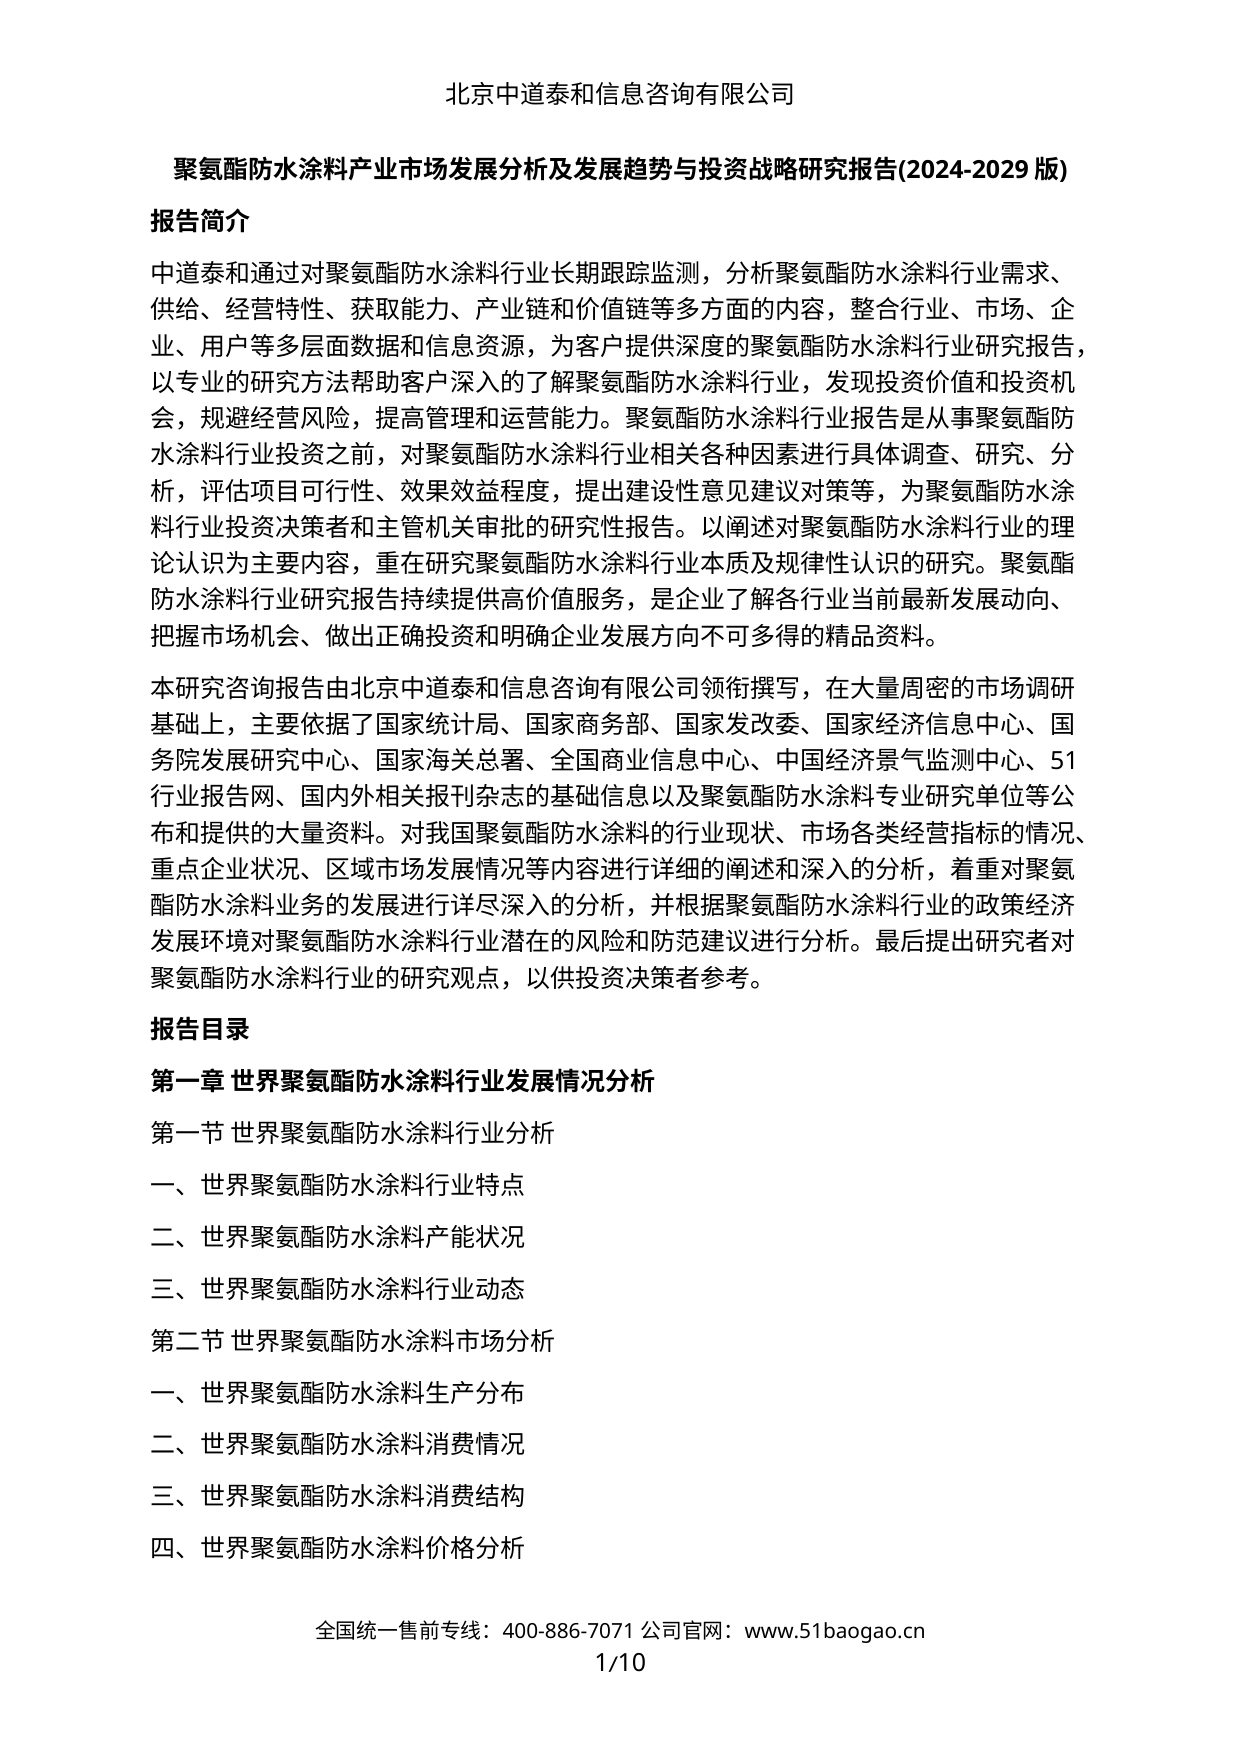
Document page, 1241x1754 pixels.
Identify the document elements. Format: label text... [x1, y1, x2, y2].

text 本研究咨询报告由北京中道泰和信息咨询有限公司领衔撰写，在大量周密的市场调研基础上，主要依据了国家统计局、国家商务部、国家发改委、国家经济信息中心、国务院发展研究中心、国家海关总署、全国商业信息中心、中国经济景气监测中心、51行业报告网、国内外相关报刊杂志的基础信息以及聚氨酯防水涂料专业研究单位等公布和提供的大量资料。对我国聚氨酯防水涂料的行业现状、市场各类经营指标的情况、重点企业状况、区域市场发展情况等内容进行详细的阐述和深入的分析，着重对聚氨酯防水涂料业务的发展进行详尽深入的分析，并根据聚氨酯防水涂料行业的政策经济发展环境对聚氨酯防水涂料行业潜在的风险和防范建议进行分析。最后提出研究者对聚氨酯防水涂料行业的研究观点，以供投资决策者参考。 [150, 668, 1090, 994]
text 第一章 世界聚氨酯防水涂料行业发展情况分析 [150, 1062, 1090, 1098]
text 报告目录 [150, 1010, 1090, 1046]
text 三、世界聚氨酯防水涂料行业动态 [150, 1269, 1090, 1306]
text 一、世界聚氨酯防水涂料生产分布 [150, 1373, 1090, 1409]
text 第一节 世界聚氨酯防水涂料行业分析 [150, 1114, 1090, 1150]
text 二、世界聚氨酯防水涂料消费情况 [150, 1425, 1090, 1461]
text 一、世界聚氨酯防水涂料行业特点 [150, 1166, 1090, 1202]
text 四、世界聚氨酯防水涂料价格分析 [150, 1529, 1090, 1565]
text 三、世界聚氨酯防水涂料消费结构 [150, 1477, 1090, 1513]
text 中道泰和通过对聚氨酯防水涂料行业长期跟踪监测，分析聚氨酯防水涂料行业需求、供给、经营特性、获取能力、产业链和价值链等多方面的内容，整合行业、市场、企业、用户等多层面数据和信息资源，为客户提供深度的聚氨酯防水涂料行业研究报告，以专业的研究方法帮助客户深入的了解聚氨酯防水涂料行业，发现投资价值和投资机会，规避经营风险，提高管理和运营能力。聚氨酯防水涂料行业报告是从事聚氨酯防水涂料行业投资之前，对聚氨酯防水涂料行业相关各种因素进行具体调查、研究、分析，评估项目可行性、效果效益程度，提出建设性意见建议对策等，为聚氨酯防水涂料行业投资决策者和主管机关审批的研究性报告。以阐述对聚氨酯防水涂料行业的理论认识为主要内容，重在研究聚氨酯防水涂料行业本质及规律性认识的研究。聚氨酯防水涂料行业研究报告持续提供高价值服务，是企业了解各行业当前最新发展动向、把握市场机会、做出正确投资和明确企业发展方向不可多得的精品资料。 [150, 254, 1090, 652]
text 聚氨酯防水涂料产业市场发展分析及发展趋势与投资战略研究报告(2024-2029版) [150, 150, 1090, 186]
text 报告简介 [150, 202, 1090, 238]
text 二、世界聚氨酯防水涂料产能状况 [150, 1217, 1090, 1254]
text 第二节 世界聚氨酯防水涂料市场分析 [150, 1321, 1090, 1357]
